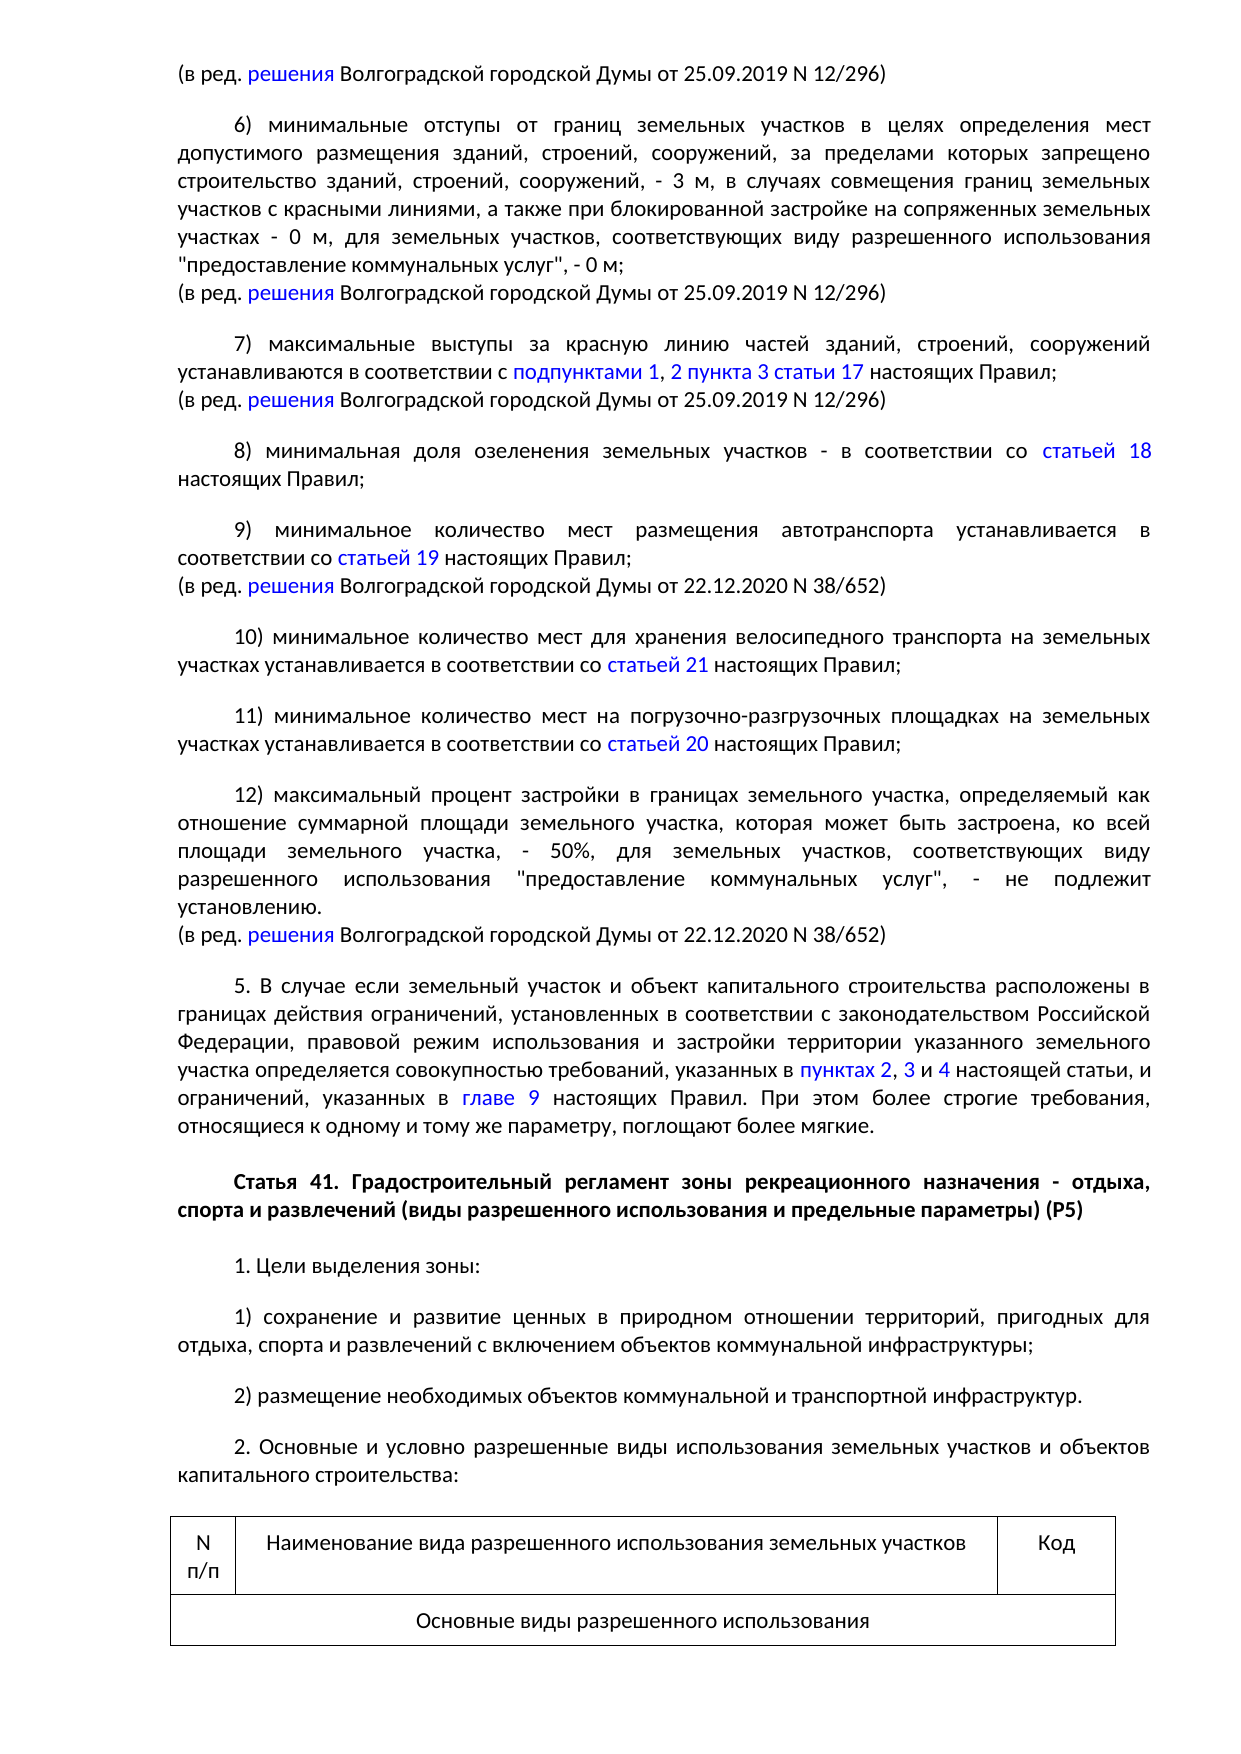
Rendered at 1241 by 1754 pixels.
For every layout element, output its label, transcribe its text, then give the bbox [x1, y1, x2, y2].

text 11) минимальное количество мест на погрузочно-разгрузочных площадках на земельных участках устанавливается в соответствии со статьей 20 настоящих Правил; [177, 701, 1152, 757]
text (в ред. решения Волгоградской городской Думы от 22.12.2020 N 38/652) [177, 920, 1152, 948]
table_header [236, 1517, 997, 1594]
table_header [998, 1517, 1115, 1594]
text 5. В случае если земельный участок и объект капитального строительства расположены в границах действия ограничений, установленных в соответствии с законодательством Российской Федерации, правовой режим использования и застройки территории указанного земельного участка определяется совокупностью требований, указанных в пунктах 2, 3 и 4 настоящей статьи, и ограничений, указанных в главе 9 настоящих Правил. При этом более строгие требования, относящиеся к одному и тому же параметру, поглощают более мягкие. [177, 971, 1152, 1139]
text (в ред. решения Волгоградской городской Думы от 25.09.2019 N 12/296) [177, 59, 1152, 87]
title Статья 41. Градостроительный регламент зоны рекреационного назначения - отдыха, спорта и развлечений (виды разрешенного использования и предельные параметры) (Р5) [177, 1167, 1152, 1223]
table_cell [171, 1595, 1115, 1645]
text 9) минимальное количество мест размещения автотранспорта устанавливается в соответствии со статьей 19 настоящих Правил; [177, 515, 1152, 571]
text (в ред. решения Волгоградской городской Думы от 25.09.2019 N 12/296) [177, 385, 1152, 413]
text 8) минимальная доля озеленения земельных участков - в соответствии со статьей 18 настоящих Правил; [177, 436, 1152, 492]
text 2. Основные и условно разрешенные виды использования земельных участков и объектов капитального строительства: [177, 1432, 1152, 1488]
text 1. Цели выделения зоны: [177, 1251, 1152, 1279]
text 7) максимальные выступы за красную линию частей зданий, строений, сооружений устанавливаются в соответствии с подпунктами 1, 2 пункта 3 статьи 17 настоящих Правил; [177, 329, 1152, 385]
text 12) максимальный процент застройки в границах земельного участка, определяемый как отношение суммарной площади земельного участка, которая может быть застроена, ко всей площади земельного участка, - 50%, для земельных участков, соответствующих виду разрешенного использования "предоставление коммунальных услуг", - не подлежит установлению. [177, 780, 1152, 920]
text (в ред. решения Волгоградской городской Думы от 22.12.2020 N 38/652) [177, 571, 1152, 599]
text (в ред. решения Волгоградской городской Думы от 25.09.2019 N 12/296) [177, 278, 1152, 306]
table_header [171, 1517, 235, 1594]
text 2) размещение необходимых объектов коммунальной и транспортной инфраструктур. [177, 1381, 1152, 1409]
text 1) сохранение и развитие ценных в природном отношении территорий, пригодных для отдыха, спорта и развлечений с включением объектов коммунальной инфраструктуры; [177, 1302, 1152, 1358]
text 10) минимальное количество мест для хранения велосипедного транспорта на земельных участках устанавливается в соответствии со статьей 21 настоящих Правил; [177, 622, 1152, 678]
text 6) минимальные отступы от границ земельных участков в целях определения мест допустимого размещения зданий, строений, сооружений, за пределами которых запрещено строительство зданий, строений, сооружений, - 3 м, в случаях совмещения границ земельных участков с красными линиями, а также при блокированной застройке на сопряженных земельных участках - 0 м, для земельных участков, соответствующих виду разрешенного использования "предоставление коммунальных услуг", - 0 м; [177, 110, 1152, 278]
